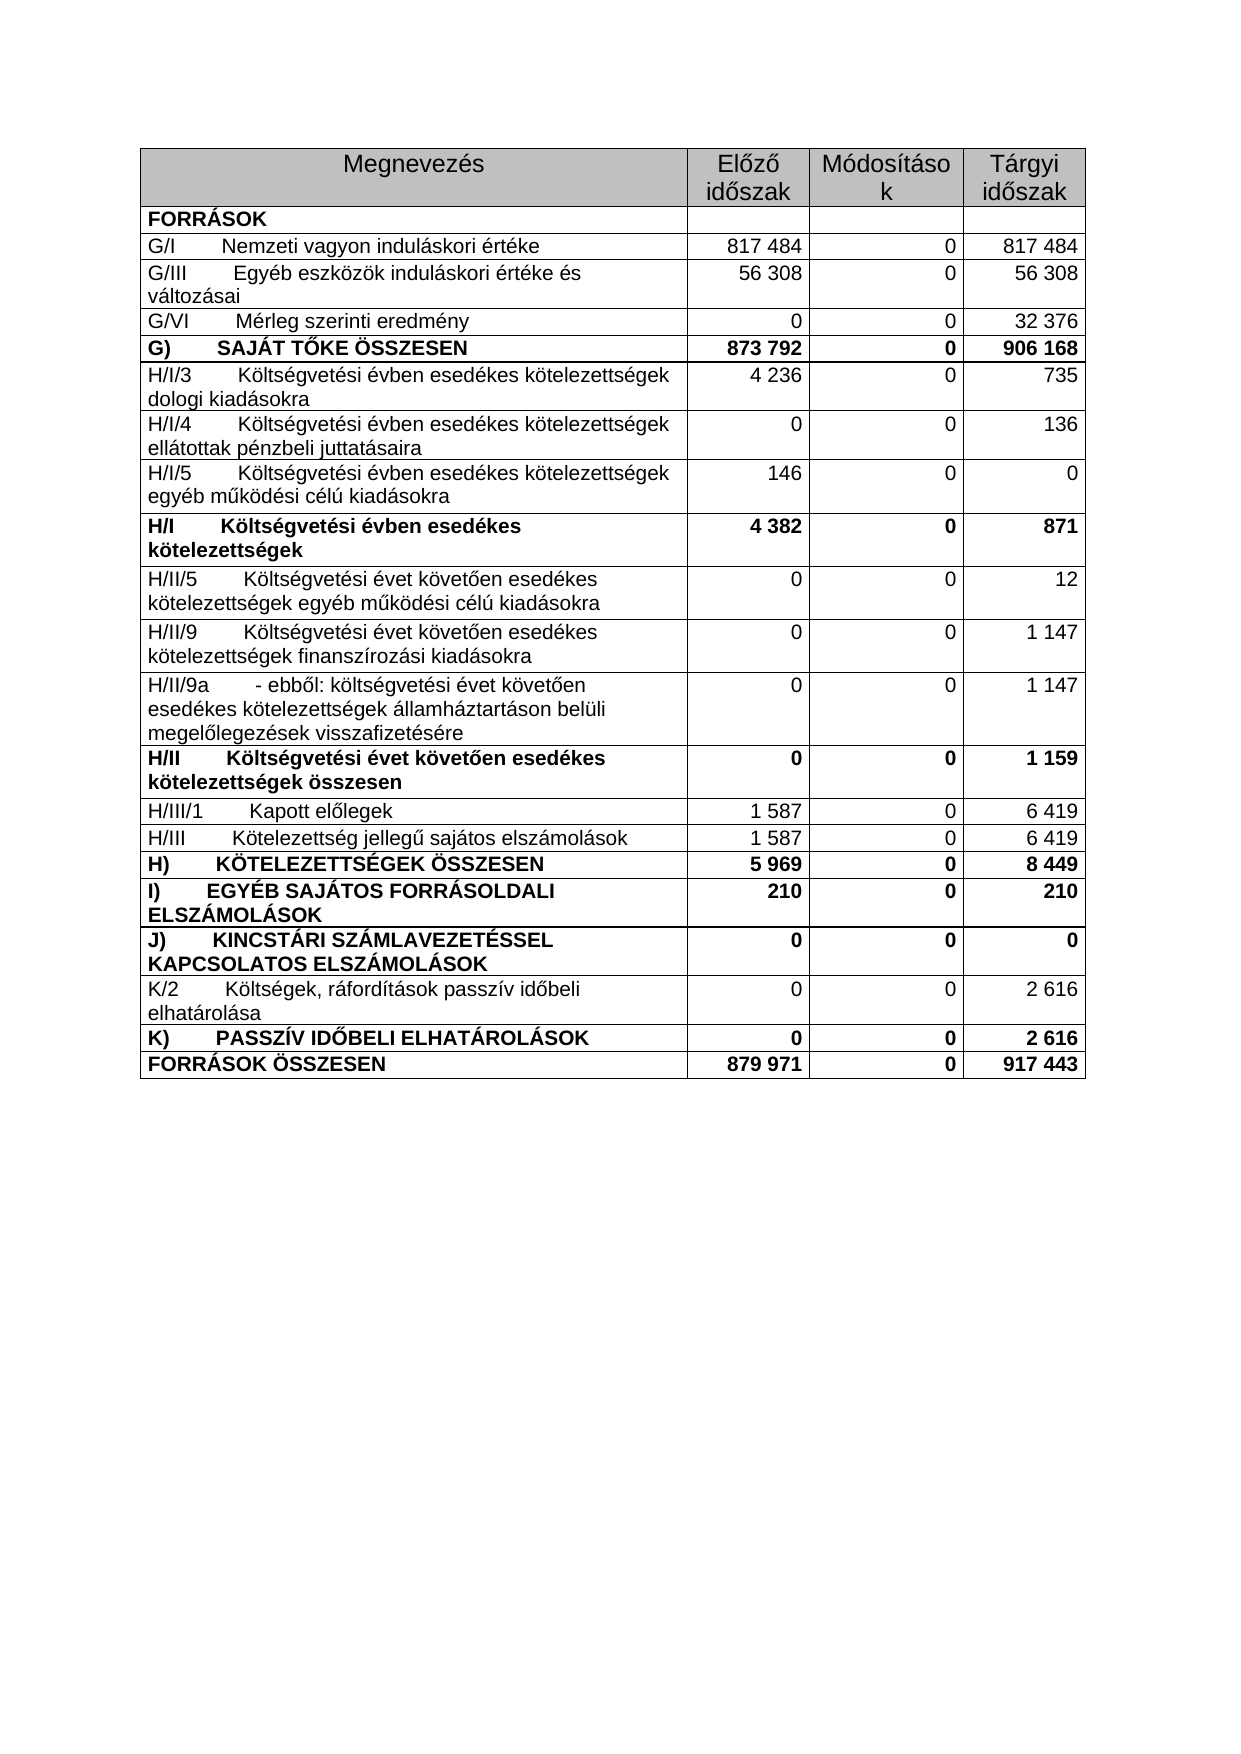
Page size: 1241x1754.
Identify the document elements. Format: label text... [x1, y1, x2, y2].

table_cell 871 [964, 514, 1085, 566]
table_cell 0 [688, 620, 809, 672]
table_cell K/2 Költségek, ráfordítások passzív időbeli elhatárolása [141, 976, 687, 1024]
table_header Módosítások [810, 149, 963, 206]
table_cell 0 [688, 928, 809, 975]
table_cell 0 [688, 746, 809, 798]
table_cell 12 [964, 567, 1085, 619]
table_cell 0 [688, 567, 809, 619]
table_cell 210 [688, 879, 809, 926]
table_cell G) SAJÁT TŐKE ÖSSZESEN [141, 336, 687, 361]
table_cell H/I/5 Költségvetési évben esedékes kötelezettségek egyéb működési célú kiadásokra [141, 460, 687, 512]
table_cell 4 236 [688, 363, 809, 410]
table_cell 917 443 [964, 1052, 1085, 1077]
table_cell 817 484 [688, 234, 809, 259]
table_cell 56 308 [964, 260, 1085, 308]
table_cell K) PASSZÍV IDŐBELI ELHATÁROLÁSOK [141, 1025, 687, 1051]
table_cell 0 [810, 673, 963, 745]
table_cell H/III/1 Kapott előlegek [141, 799, 687, 824]
table_cell 0 [810, 514, 963, 566]
table_cell 0 [810, 879, 963, 926]
table_cell 1 587 [688, 825, 809, 851]
table_cell 0 [810, 1052, 963, 1077]
table_cell 6 419 [964, 799, 1085, 824]
table_cell 1 147 [964, 620, 1085, 672]
table_cell 0 [810, 746, 963, 798]
table_cell 0 [688, 1025, 809, 1051]
table_cell 0 [810, 260, 963, 308]
table_cell 0 [810, 825, 963, 851]
table_cell 6 419 [964, 825, 1085, 851]
table_header Előző időszak [688, 149, 809, 206]
table_cell FORRÁSOK ÖSSZESEN [141, 1052, 687, 1077]
table_cell 0 [810, 799, 963, 824]
table_cell 0 [810, 363, 963, 410]
table_cell 0 [810, 976, 963, 1024]
table_cell 0 [964, 928, 1085, 975]
table_cell 1 147 [964, 673, 1085, 745]
table_cell H/II Költségvetési évet követően esedékes kötelezettségek összesen [141, 746, 687, 798]
table_cell 5 969 [688, 852, 809, 877]
table_cell 0 [810, 852, 963, 877]
table_cell [964, 207, 1085, 233]
table_cell 32 376 [964, 309, 1085, 335]
table_cell 210 [964, 879, 1085, 926]
table_cell 8 449 [964, 852, 1085, 877]
table_cell 0 [688, 411, 809, 459]
table_cell 0 [688, 309, 809, 335]
table_cell FORRÁSOK [141, 207, 687, 233]
table_cell I) EGYÉB SAJÁTOS FORRÁSOLDALI ELSZÁMOLÁSOK [141, 879, 687, 926]
table_cell 0 [964, 460, 1085, 512]
table_cell 0 [810, 411, 963, 459]
table_cell 0 [810, 336, 963, 361]
table_cell 4 382 [688, 514, 809, 566]
table_cell 2 616 [964, 976, 1085, 1024]
table_cell 0 [810, 928, 963, 975]
table_cell 735 [964, 363, 1085, 410]
table_cell H/I/4 Költségvetési évben esedékes kötelezettségek ellátottak pénzbeli juttatásaira [141, 411, 687, 459]
table_cell H/II/9 Költségvetési évet követően esedékes kötelezettségek finanszírozási kiadásokra [141, 620, 687, 672]
table_cell 56 308 [688, 260, 809, 308]
table_cell 0 [810, 620, 963, 672]
table_cell 0 [810, 567, 963, 619]
table_cell 906 168 [964, 336, 1085, 361]
table_cell 879 971 [688, 1052, 809, 1077]
table_cell H/III Kötelezettség jellegű sajátos elszámolások [141, 825, 687, 851]
table_cell 0 [688, 673, 809, 745]
table_cell 0 [810, 309, 963, 335]
table_cell 2 616 [964, 1025, 1085, 1051]
table_cell 873 792 [688, 336, 809, 361]
table_cell H/I/3 Költségvetési évben esedékes kötelezettségek dologi kiadásokra [141, 363, 687, 410]
table_cell H/I Költségvetési évben esedékes kötelezettségek [141, 514, 687, 566]
table_cell 136 [964, 411, 1085, 459]
table_cell 1 587 [688, 799, 809, 824]
table_cell 146 [688, 460, 809, 512]
table_cell 0 [810, 460, 963, 512]
table_cell H/II/9a - ebből: költségvetési évet követően esedékes kötelezettségek államháztartáson belüli megelőlegezések visszafizetésére [141, 673, 687, 745]
table_header Tárgyi időszak [964, 149, 1085, 206]
table_cell J) KINCSTÁRI SZÁMLAVEZETÉSSEL KAPCSOLATOS ELSZÁMOLÁSOK [141, 928, 687, 975]
table_header Megnevezés [141, 149, 687, 206]
table_cell G/III Egyéb eszközök induláskori értéke és változásai [141, 260, 687, 308]
table_cell [688, 207, 809, 233]
table_cell G/I Nemzeti vagyon induláskori értéke [141, 234, 687, 259]
table_cell G/VI Mérleg szerinti eredmény [141, 309, 687, 335]
table_cell 1 159 [964, 746, 1085, 798]
table_cell H/II/5 Költségvetési évet követően esedékes kötelezettségek egyéb működési célú kiadásokra [141, 567, 687, 619]
table_cell H) KÖTELEZETTSÉGEK ÖSSZESEN [141, 852, 687, 877]
table_cell 0 [810, 1025, 963, 1051]
table_cell 0 [688, 976, 809, 1024]
table_cell [810, 207, 963, 233]
table_cell 817 484 [964, 234, 1085, 259]
table_cell 0 [810, 234, 963, 259]
